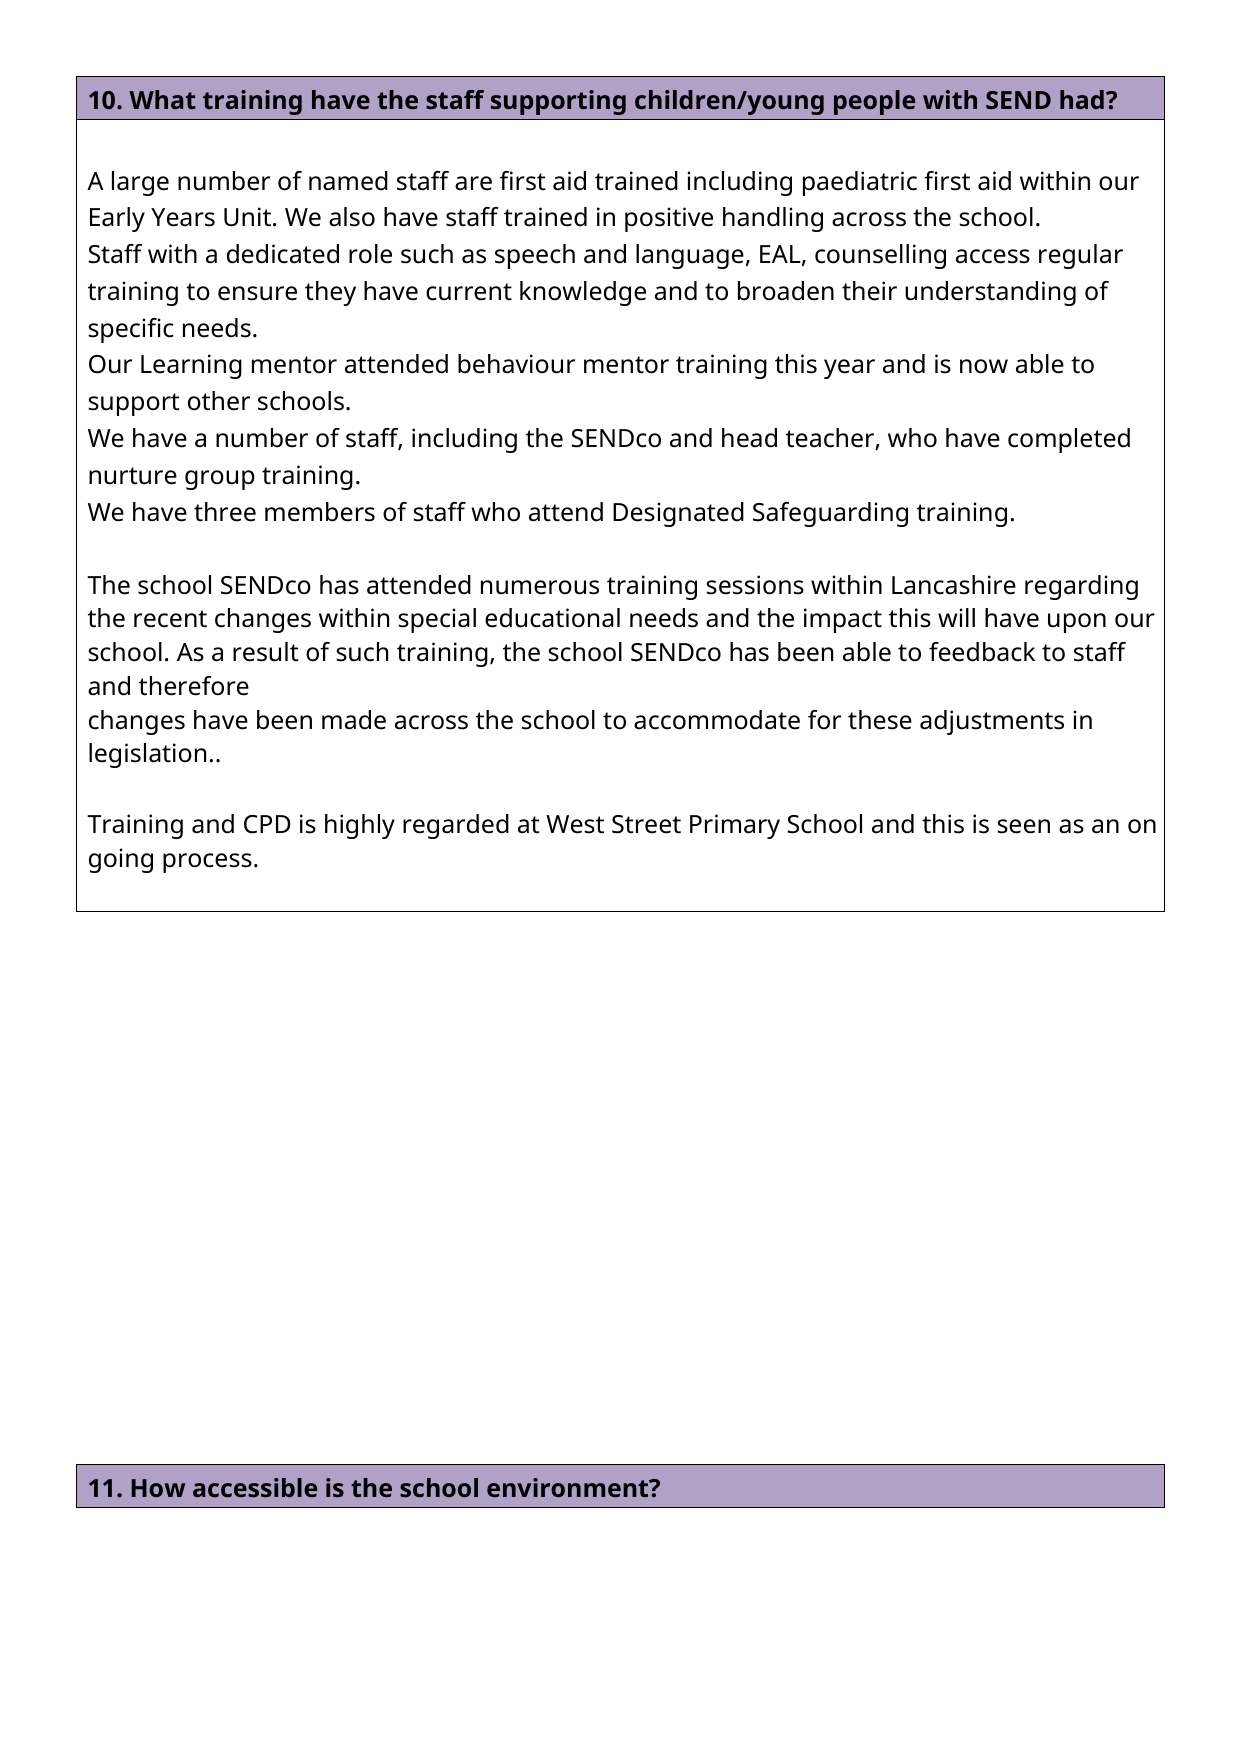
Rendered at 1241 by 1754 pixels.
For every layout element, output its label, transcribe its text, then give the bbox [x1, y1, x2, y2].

table_header 10. What training have the staff supporting children/young people with SEND had? [77, 77, 1164, 119]
table_header 11. How accessible is the school environment? [77, 1465, 1164, 1507]
table_cell A large number of named staff are first aid trained including paediatric first aid within our Early Years Unit. We also have staff trained in positive handling across the school. Staff with a dedicated role such as speech and language, EAL, counselling access regular training to ensure they have current knowledge and to broaden their understanding of specific needs. Our Learning mentor attended behaviour mentor training this year and is now able to support other schools. We have a number of staff, including the SENDco and head teacher, who have completed nurture group training. We have three members of staff who attend Designated Safeguarding training. The school SENDco has attended numerous training sessions within Lancashire regarding the recent changes within special educational needs and the impact this will have upon our school. As a result of such training, the school SENDco has been able to feedback to staff and therefore changes have been made across the school to accommodate for these adjustments in legislation.. Training and CPD is highly regarded at West Street Primary School and this is seen as an on going process. [77, 120, 1164, 911]
